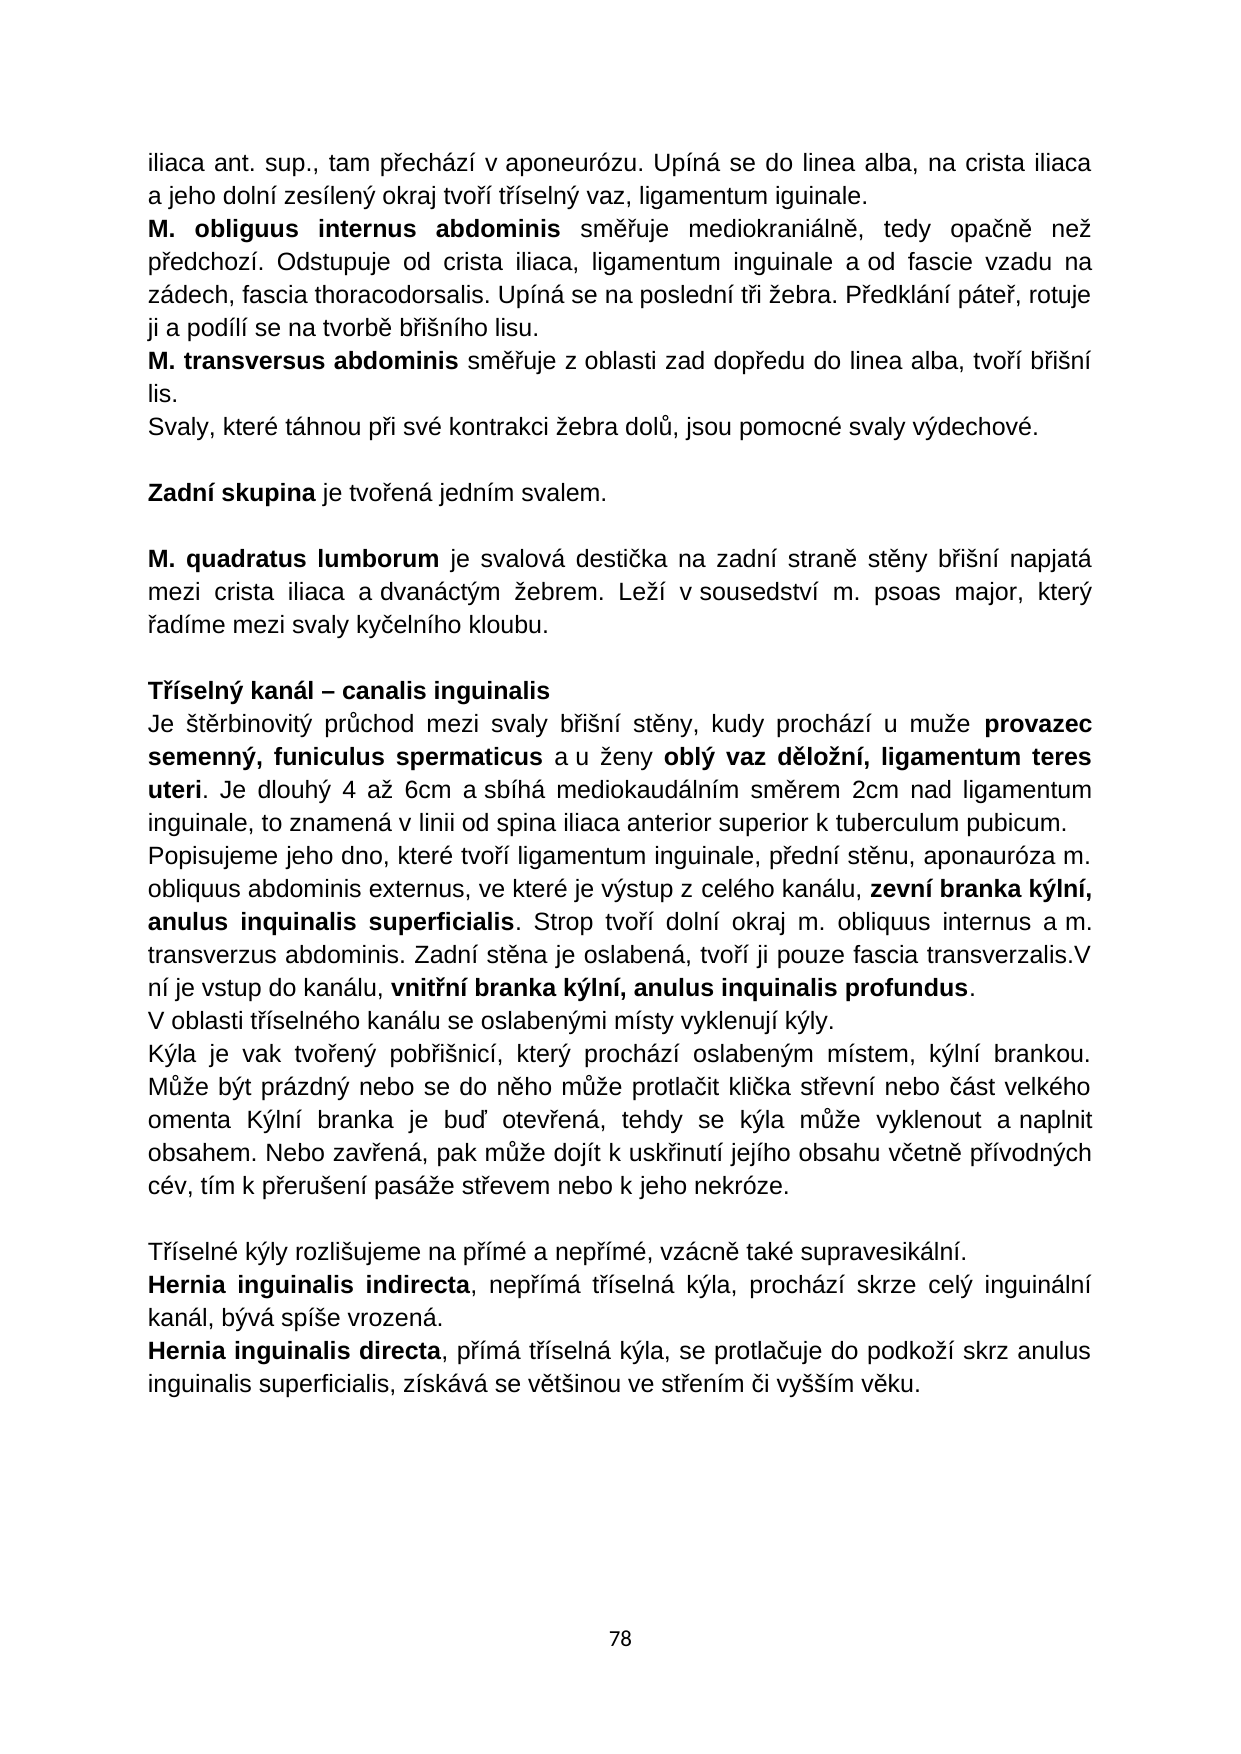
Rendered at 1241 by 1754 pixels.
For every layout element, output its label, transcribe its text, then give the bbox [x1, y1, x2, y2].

text Svaly, které táhnou při své kontrakci žebra dolů, jsou pomocné svaly výdechové. [148, 412, 1093, 441]
text Kýla je vak tvořený pobřišnicí, který prochází oslabeným místem, kýlní brankou. Může být prázdný nebo se do něho může protlačit klička střevní nebo část velkého omenta Kýlní branka je buď otevřená, tehdy se kýla může vyklenout a naplnit obsahem. Nebo zavřená, pak může dojít k uskřinutí jejího obsahu včetně přívodných cév, tím k přerušení pasáže střevem nebo k jeho nekróze. [148, 1039, 1093, 1200]
text M. quadratus lumborum je svalová destička na zadní straně stěny břišní napjatá mezi crista iliaca a dvanáctým žebrem. Leží v sousedství m. psoas major, který řadíme mezi svaly kyčelního kloubu. [148, 544, 1093, 639]
text Zadní skupina je tvořená jedním svalem. [148, 478, 1093, 507]
text Hernia inguinalis directa, přímá tříselná kýla, se protlačuje do podkoží skrz anulus inguinalis superficialis, získává se většinou ve střením či vyšším věku. [148, 1336, 1093, 1398]
text Je štěrbinovitý průchod mezi svaly břišní stěny, kudy prochází u muže provazec semenný, funiculus spermaticus a u ženy oblý vaz děložní, ligamentum teres uteri. Je dlouhý 4 až 6cm a sbíhá mediokaudálním směrem 2cm nad ligamentum inguinale, to znamená v linii od spina iliaca anterior superior k tuberculum pubicum. [148, 709, 1093, 837]
text Hernia inguinalis indirecta, nepřímá tříselná kýla, prochází skrze celý inguinální kanál, bývá spíše vrozená. [148, 1270, 1093, 1332]
text Popisujeme jeho dno, které tvoří ligamentum inguinale, přední stěnu, aponauróza m. obliquus abdominis externus, ve které je výstup z celého kanálu, zevní branka kýlní, anulus inquinalis superficialis. Strop tvoří dolní okraj m. obliquus internus a m. transverzus abdominis. Zadní stěna je oslabená, tvoří ji pouze fascia transverzalis.V ní je vstup do kanálu, vnitřní branka kýlní, anulus inquinalis profundus. [148, 841, 1093, 1002]
text Tříselný kanál – canalis inguinalis [148, 676, 1093, 705]
text M. transversus abdominis směřuje z oblasti zad dopředu do linea alba, tvoří břišní lis. [148, 346, 1093, 407]
text V oblasti tříselného kanálu se oslabenými místy vyklenují kýly. [148, 1006, 1093, 1035]
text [148, 148, 1093, 209]
text Tříselné kýly rozlišujeme na přímé a nepřímé, vzácně také supravesikální. [148, 1204, 1093, 1266]
text M. obliguus internus abdominis směřuje mediokraniálně, tedy opačně než předchozí. Odstupuje od crista iliaca, ligamentum inguinale a od fascie vzadu na zádech, fascia thoracodorsalis. Upíná se na poslední tři žebra. Předklání páteř, rotuje ji a podílí se na tvorbě břišního lisu. [148, 214, 1093, 341]
